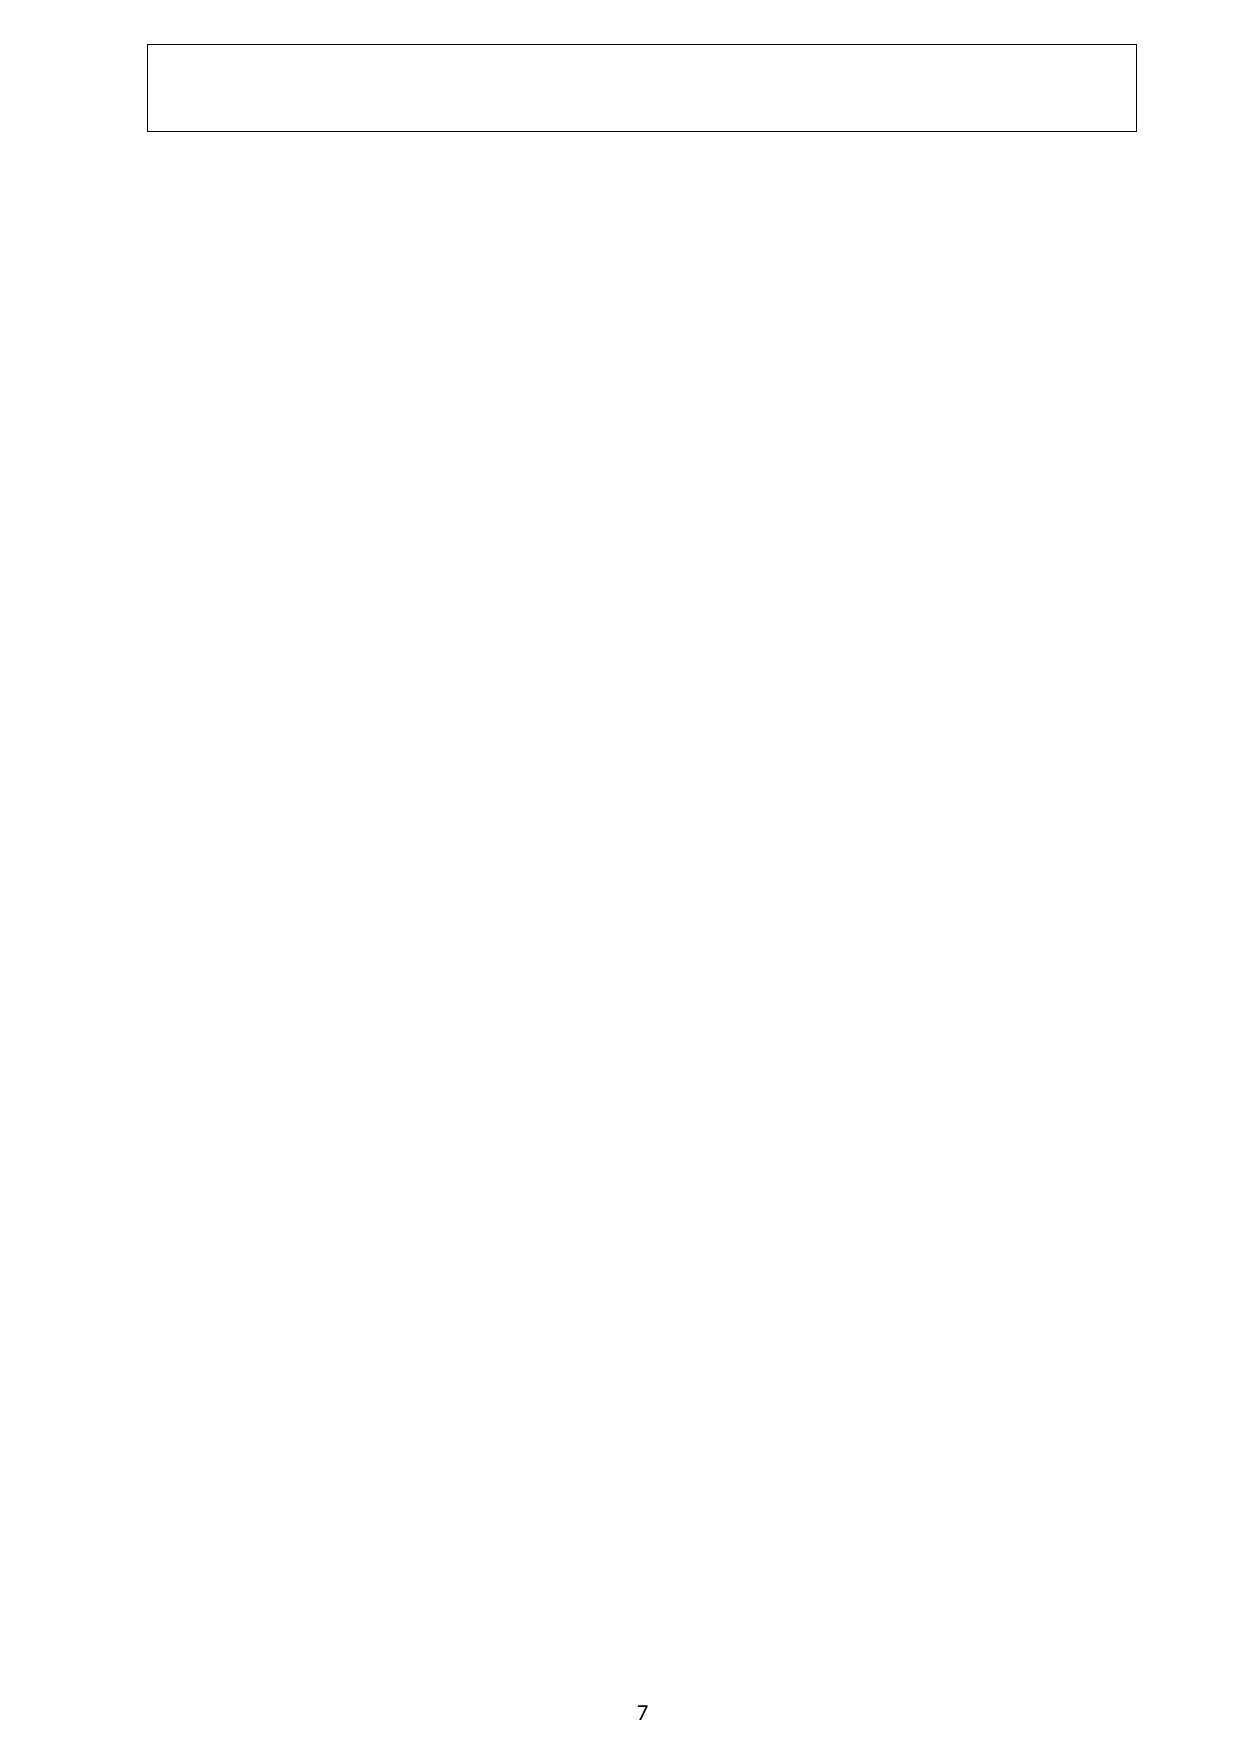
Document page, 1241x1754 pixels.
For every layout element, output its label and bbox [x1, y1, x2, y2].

table_header [148, 45, 1136, 131]
